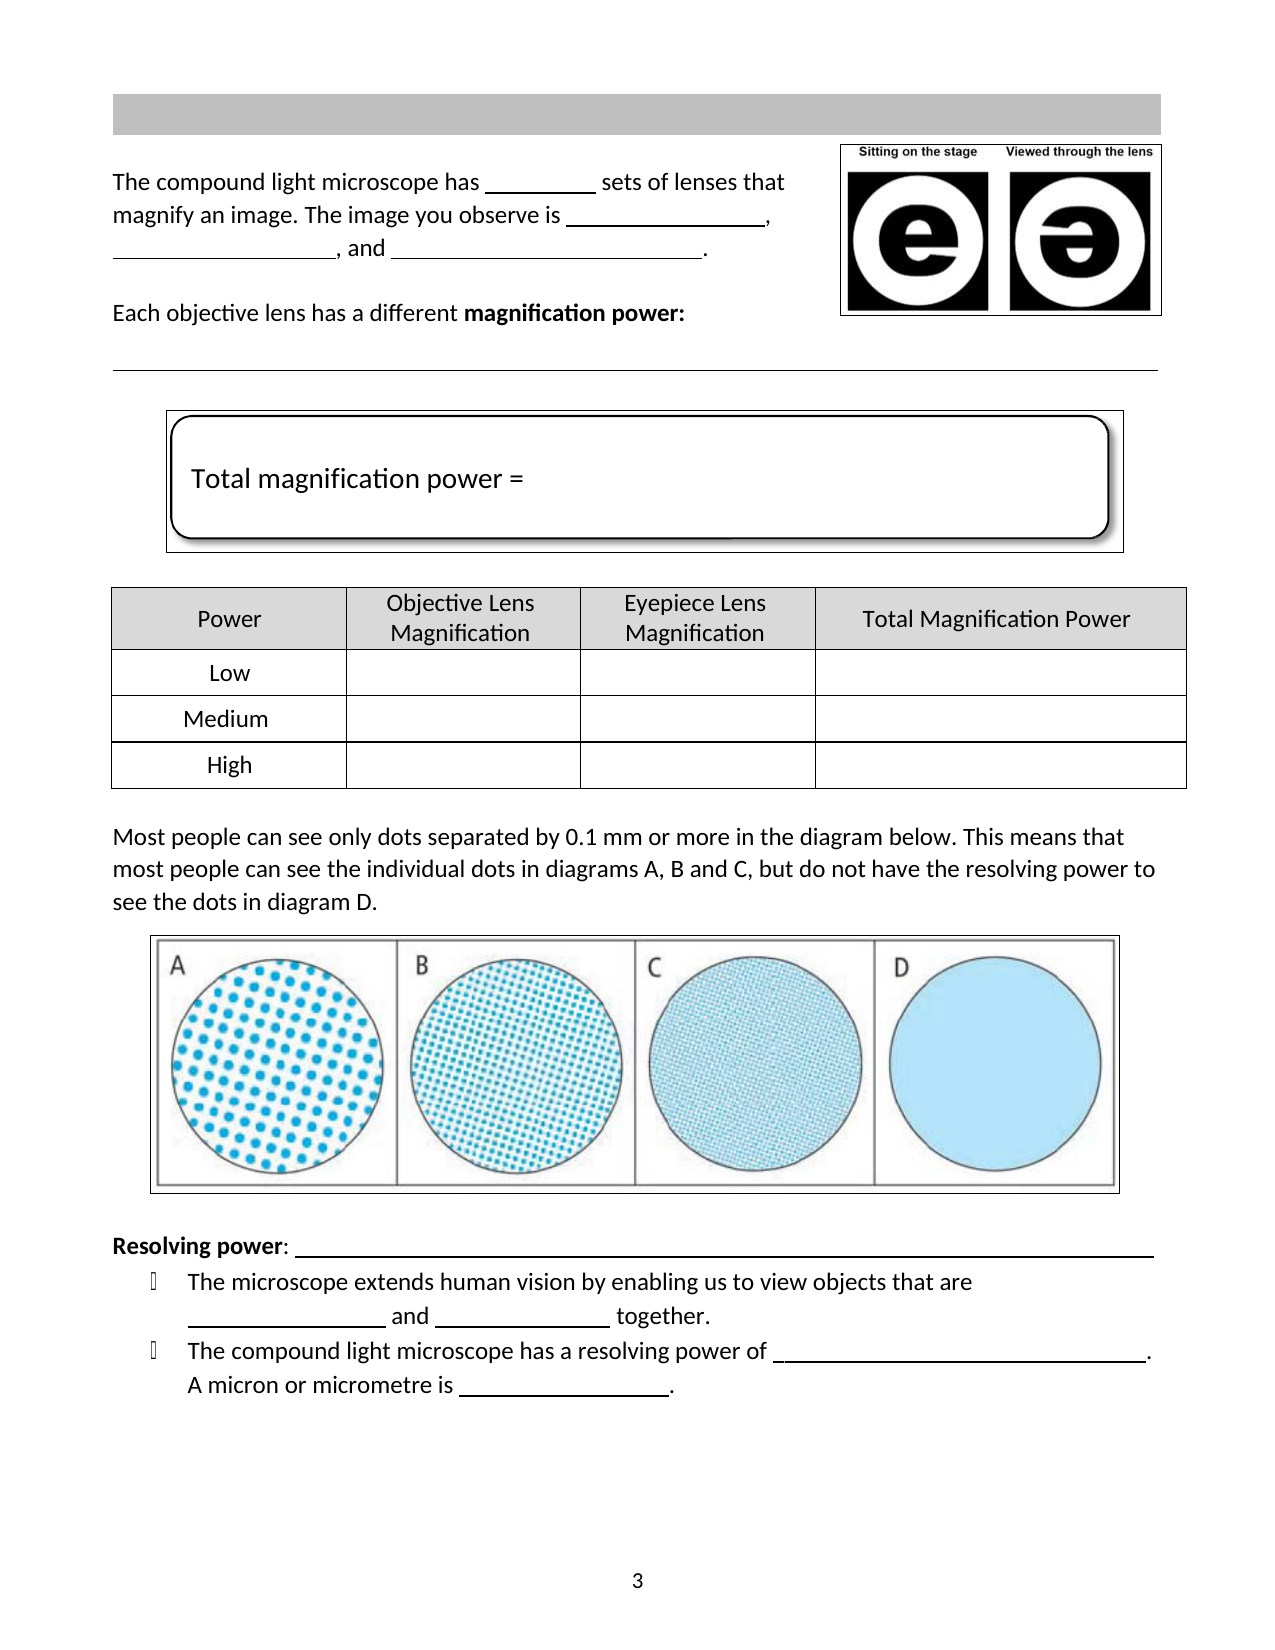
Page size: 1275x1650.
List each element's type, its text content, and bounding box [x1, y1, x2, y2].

text and together. [187, 1300, 1177, 1330]
table_header Power [112, 588, 346, 649]
table_cell [816, 650, 1186, 695]
text The compound light microscope has sets of lenses that magnify an image. The image you observe is , [112, 166, 793, 229]
table_cell Medium [112, 696, 346, 741]
table_cell [816, 743, 1186, 787]
table_cell [581, 696, 815, 741]
table_cell [581, 650, 815, 695]
text A micron or micrometre is . [187, 1369, 1177, 1400]
text  The microscope extends human vision by enabling us to view objects that are [150, 1263, 1177, 1298]
table_cell [347, 743, 580, 787]
picture [841, 145, 1161, 232]
text  The compound light microscope has a resolving power of . [150, 1333, 1177, 1367]
text , and . [112, 232, 1177, 262]
picture [151, 936, 1119, 1193]
table_header Eyepiece Lens Magnification [581, 588, 815, 649]
table_cell High [112, 743, 346, 787]
text Total magnification power = [191, 460, 1177, 495]
table_cell [347, 696, 580, 741]
table_header Objective Lens Magnification [347, 588, 580, 649]
picture [167, 411, 1123, 552]
text Most people can see only dots separated by 0.1 mm or more in the diagram below. This means that most people can see the individual dots in diagrams A, B and C, but do not have the resolving power to see the dots in diagram D. [112, 821, 1162, 916]
text Each objective lens has a different magnification power: [112, 297, 1177, 328]
text Resolving power: [112, 1230, 1177, 1261]
table_cell [581, 743, 815, 787]
table_cell [816, 696, 1186, 741]
table_cell [347, 650, 580, 695]
table_header Total Magnification Power [816, 588, 1186, 649]
table_cell Low [112, 650, 346, 695]
picture [841, 262, 1161, 297]
